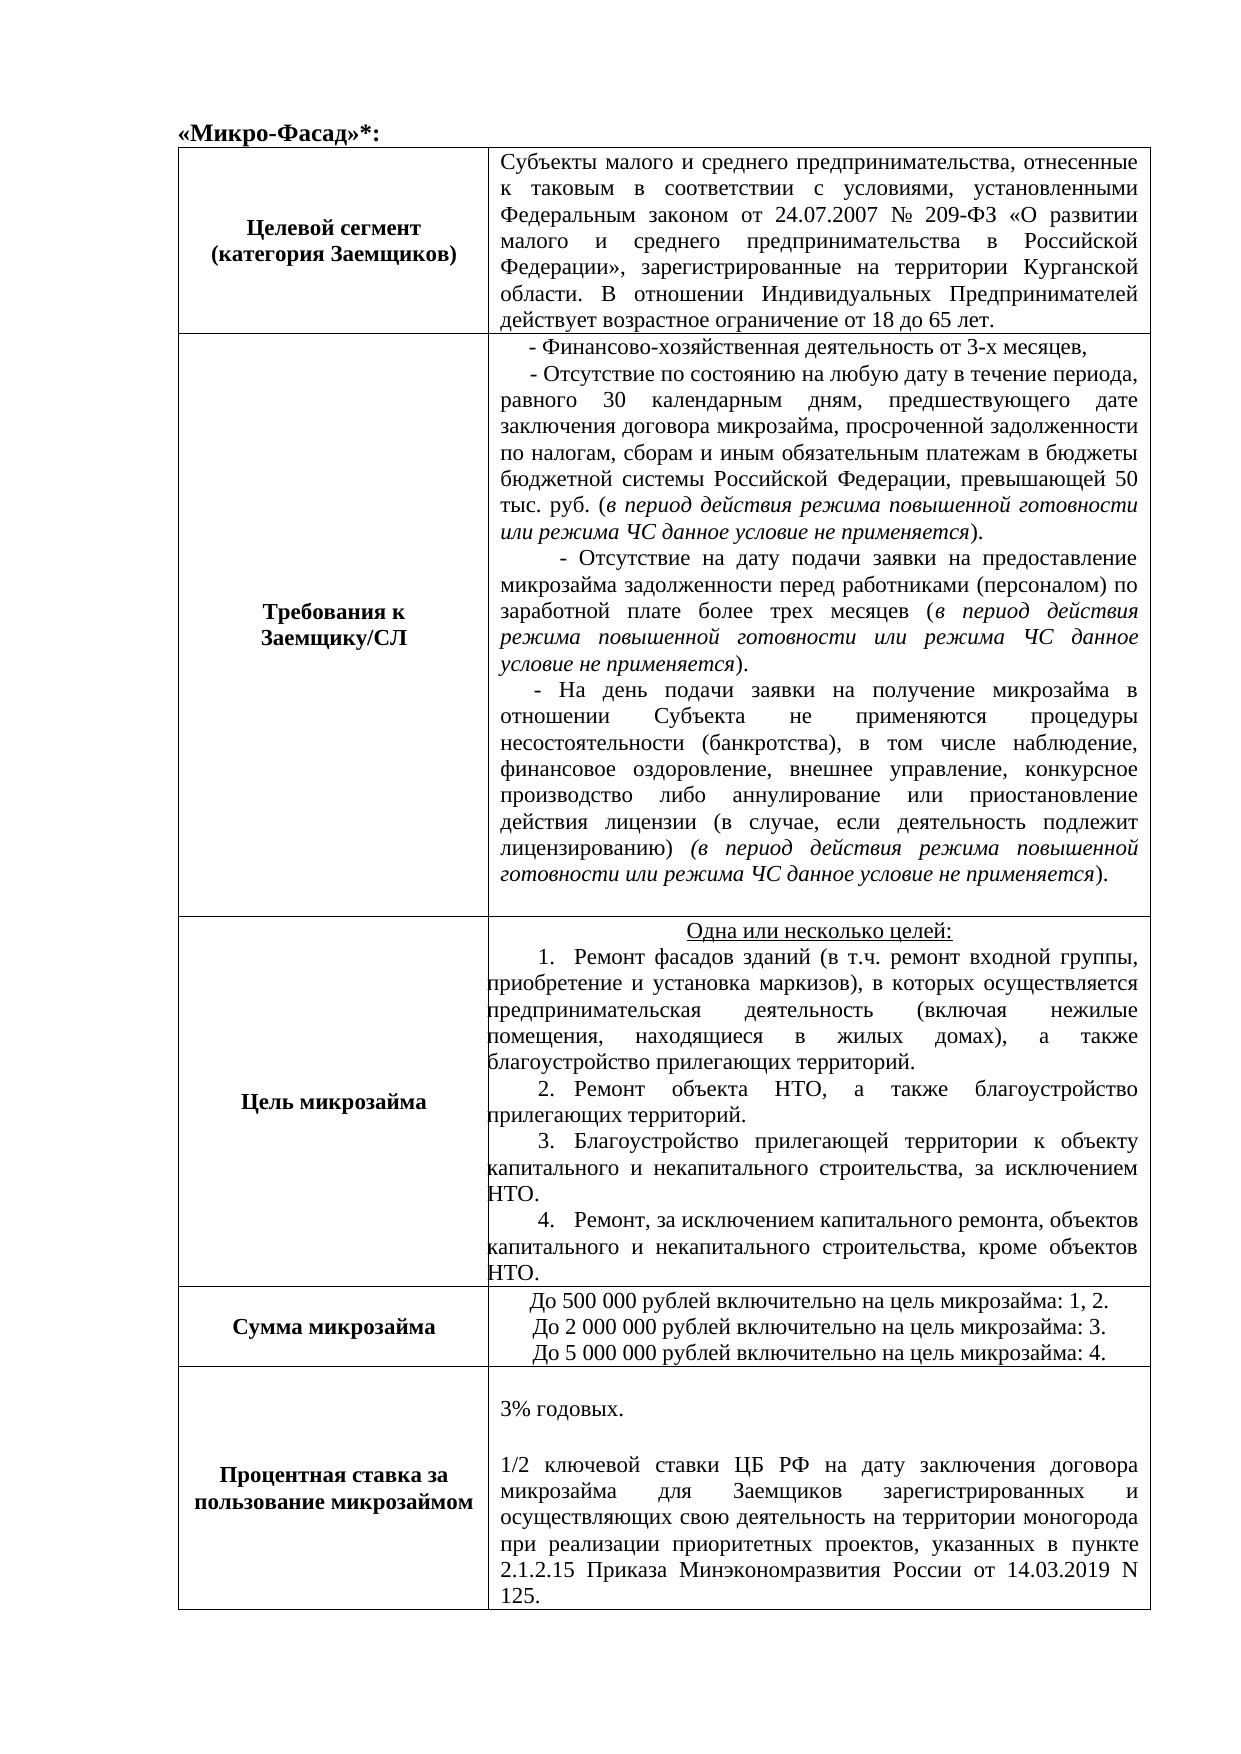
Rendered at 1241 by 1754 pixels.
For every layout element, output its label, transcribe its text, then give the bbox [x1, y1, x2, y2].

table_header Субъекты малого и среднего предпринимательства, отнесенные к таковым в соответствии с условиями, установленными Федеральным законом от 24.07.2007 № 209-ФЗ «О развитии малого и среднего предпринимательства в Российской Федерации», зарегистрированные на территории Курганской области. В отношении Индивидуальных Предпринимателей действует возрастное ограничение от 18 до 65 лет. [489, 148, 1150, 332]
table_cell Процентная ставка за пользование микрозаймом [179, 1367, 488, 1609]
table_cell 3% годовых. 1/2 ключевой ставки ЦБ РФ на дату заключения договора микрозайма для Заемщиков зарегистрированных и осуществляющих свою деятельность на территории моногорода при реализации приоритетных проектов, указанных в пункте 2.1.2.15 Приказа Минэкономразвития России от 14.03.2019 N 125. [489, 1367, 1150, 1609]
table_cell - Финансово-хозяйственная деятельность от 3-х месяцев, - Отсутствие по состоянию на любую дату в течение периода, равного 30 календарным дням, предшествующего дате заключения договора микрозайма, просроченной задолженности по налогам, сборам и иным обязательным платежам в бюджеты бюджетной системы Российской Федерации, превышающей 50 тыс. руб. (в период действия режима повышенной готовности или режима ЧС данное условие не применяется). - Отсутствие на дату подачи заявки на предоставление микрозайма задолженности перед работниками (персоналом) по заработной плате более трех месяцев (в период действия режима повышенной готовности или режима ЧС данное условие не применяется). - На день подачи заявки на получение микрозайма в отношении Субъекта не применяются процедуры несостоятельности (банкротства), в том числе наблюдение, финансовое оздоровление, внешнее управление, конкурсное производство либо аннулирование или приостановление действия лицензии (в случае, если деятельность подлежит лицензированию) (в период действия режима повышенной готовности или режима ЧС данное условие не применяется). [489, 334, 1150, 916]
table_header Целевой сегмент (категория Заемщиков) [179, 148, 488, 332]
table_cell До 500 000 рублей включительно на цель микрозайма: 1, 2. До 2 000 000 рублей включительно на цель микрозайма: 3. До 5 000 000 рублей включительно на цель микрозайма: 4. [489, 1287, 1150, 1366]
text «Микро-Фасад»*: [177, 118, 1152, 147]
table_cell Цель микрозайма [179, 917, 488, 1286]
table_cell Требования к Заемщику/СЛ [179, 334, 488, 916]
table_cell Сумма микрозайма [179, 1287, 488, 1366]
table_cell Одна или несколько целей: Ремонт фасадов зданий (в т.ч. ремонт входной группы, приобретение и установка маркизов), в которых осуществляется предпринимательская деятельность (включая нежилые помещения, находящиеся в жилых домах), а также благоустройство прилегающих территорий. Ремонт объекта НТО, а также благоустройство прилегающих территорий. Благоустройство прилегающей территории к объекту капитального и некапитального строительства, за исключением НТО. Ремонт, за исключением капитального ремонта, объектов капитального и некапитального строительства, кроме объектов НТО. [489, 917, 1150, 1286]
